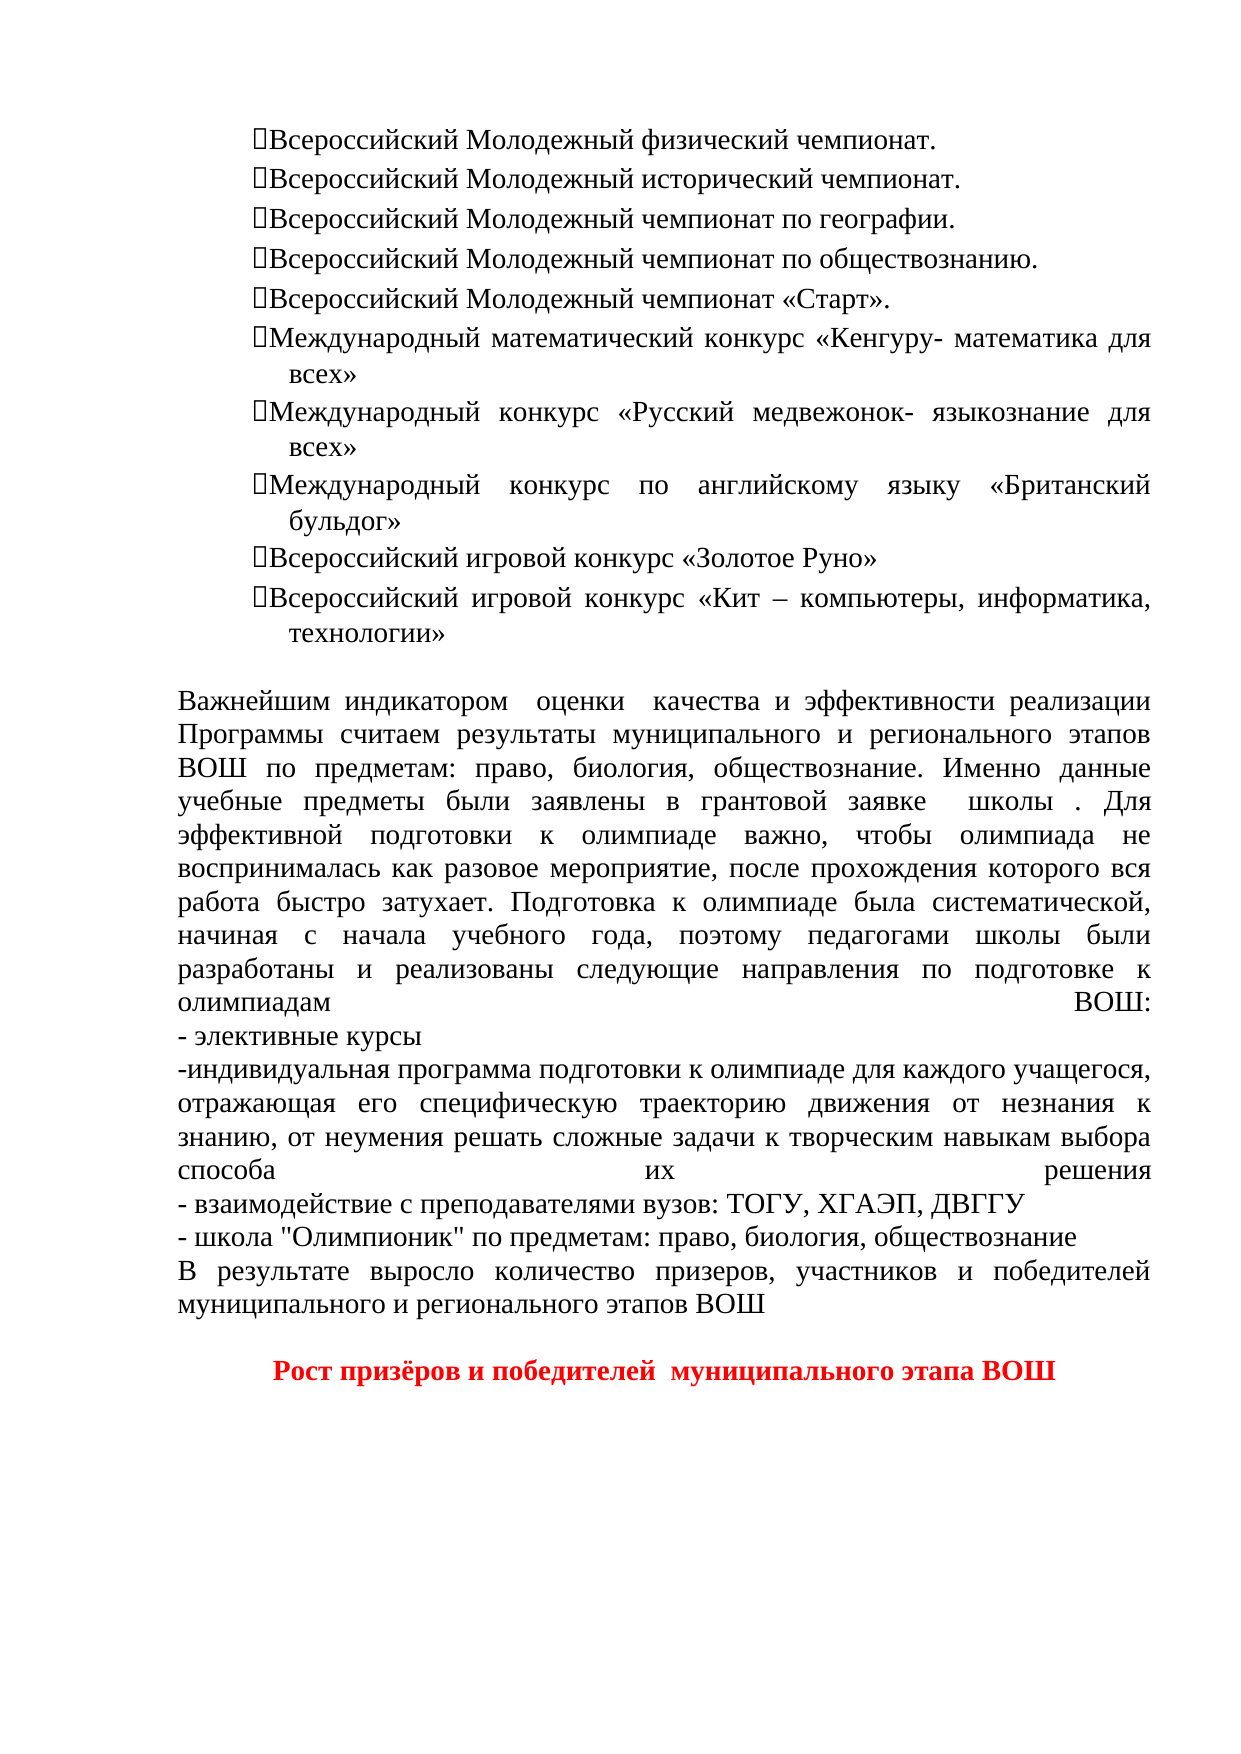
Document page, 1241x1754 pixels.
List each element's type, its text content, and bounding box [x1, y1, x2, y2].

text В результате выросло количество призеров, участников и победителей муниципального и регионального этапов ВОШ [177, 1253, 1152, 1320]
text Всероссийский Молодежный физический чемпионат. [251, 118, 1152, 158]
text Рост призёров и победителей муниципального этапа ВОШ [177, 1353, 1152, 1387]
text Всероссийский Молодежный чемпионат по обществознанию. [251, 237, 1152, 277]
text Международный конкурс «Русский медвежонок- языкознание для всех» [251, 390, 1152, 463]
text Всероссийский Молодежный исторический чемпионат. [251, 158, 1152, 197]
text -индивидуальная программа подготовки к олимпиаде для каждого учащегося, отражающая его специфическую траекторию движения от незнания к знанию, от неумения решать сложные задачи к творческим навыкам выбора способа их решения - взаимодействие с преподавателями вузов: ТОГУ, ХГАЭП, ДВГГУ [177, 1052, 1152, 1219]
text Всероссийский Молодежный чемпионат «Старт». [251, 277, 1152, 317]
text Важнейшим индикатором оценки качества и эффективности реализации Программы считаем результаты муниципального и регионального этапов ВОШ по предметам: право, биология, обществознание. Именно данные учебные предметы были заявлены в грантовой заявке школы . Для эффективной подготовки к олимпиаде важно, чтобы олимпиада не воспринималась как разовое мероприятие, после прохождения которого вся работа быстро затухает. Подготовка к олимпиаде была систематической, начиная с начала учебного года, поэтому педагогами школы были разработаны и реализованы следующие направления по подготовке к олимпиадам ВОШ: - элективные курсы [177, 683, 1152, 1052]
text Всероссийский игровой конкурс «Кит – компьютеры, информатика, технологии» [251, 576, 1152, 649]
text Всероссийский игровой конкурс «Золотое Руно» [251, 536, 1152, 576]
text - школа "Олимпионик" по предметам: право, биология, обществознание [177, 1219, 1152, 1253]
text Всероссийский Молодежный чемпионат по географии. [251, 197, 1152, 237]
text Международный математический конкурс «Кенгуру- математика для всех» [251, 317, 1152, 390]
text Международный конкурс по английскому языку «Британский бульдог» [251, 463, 1152, 536]
